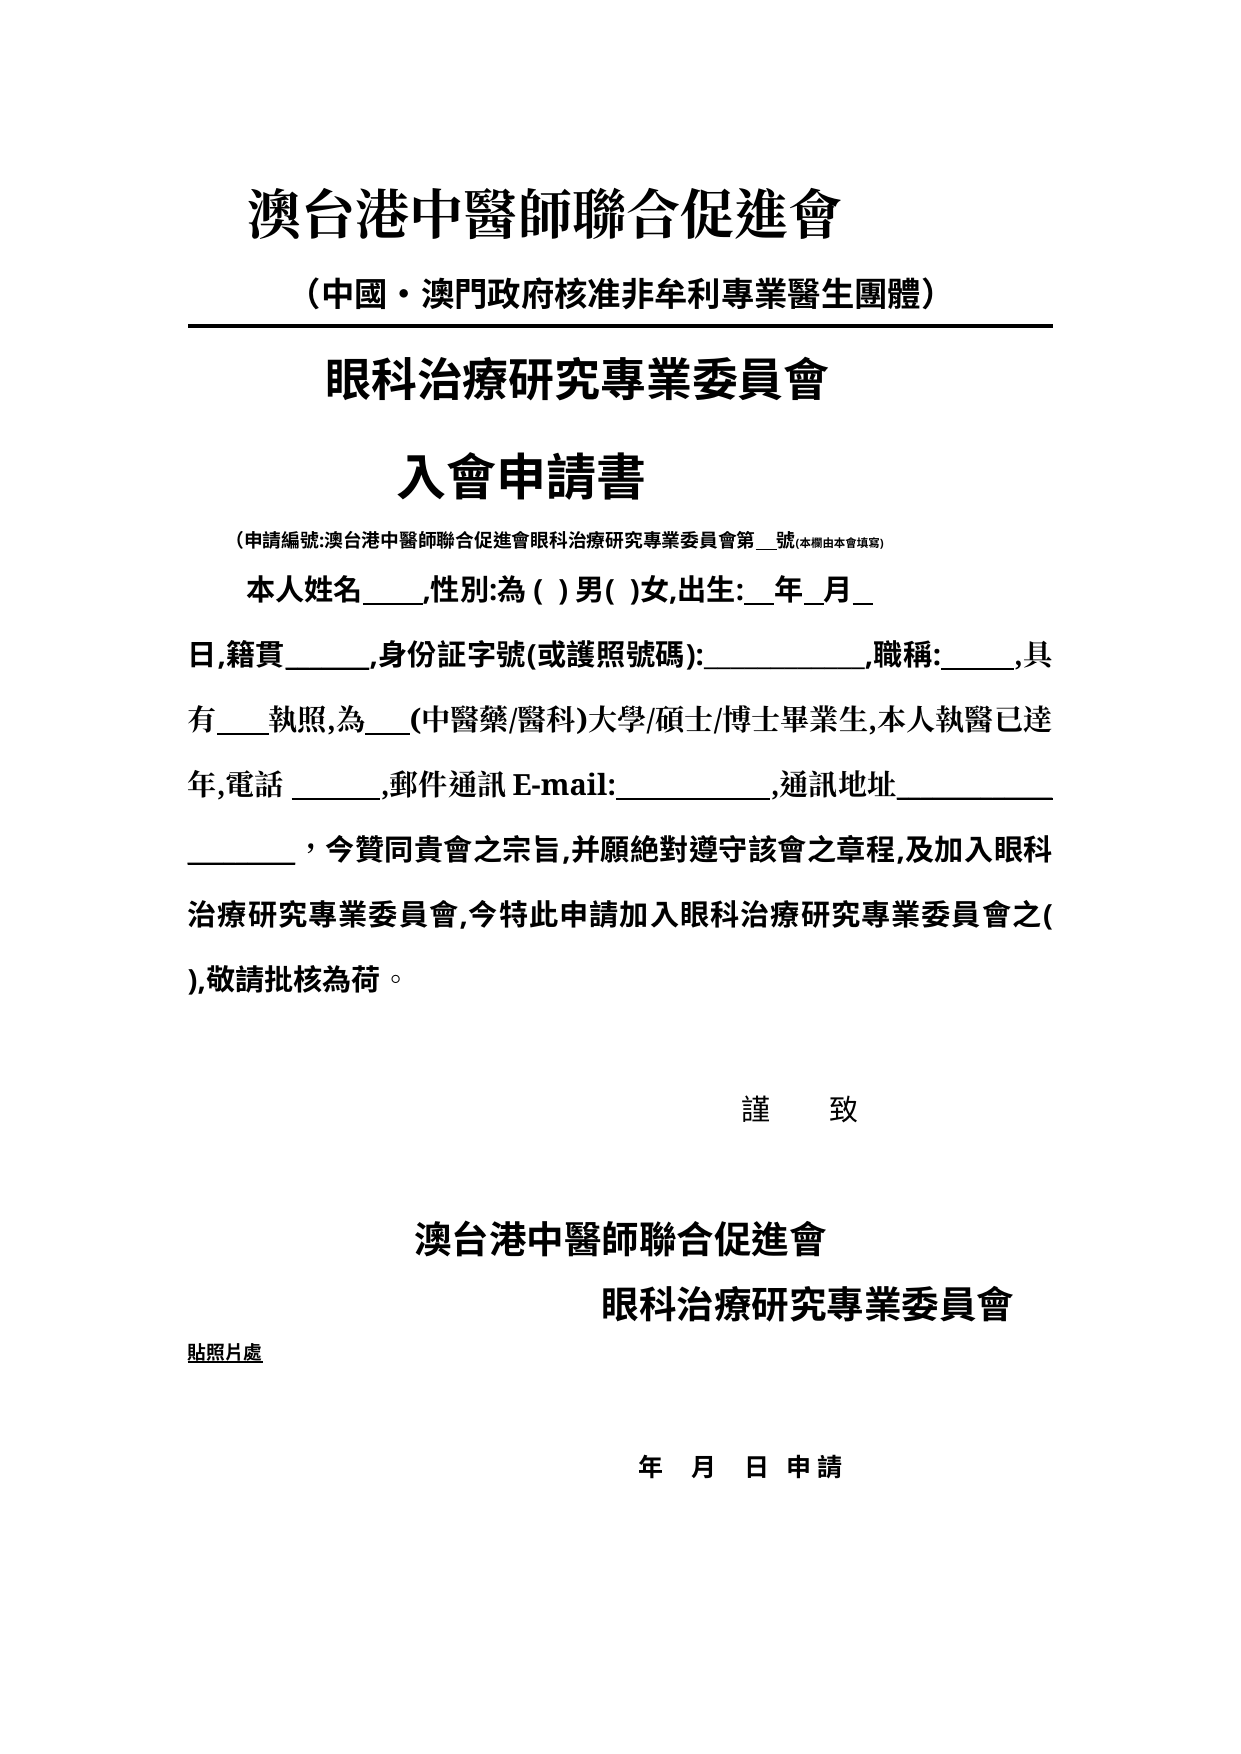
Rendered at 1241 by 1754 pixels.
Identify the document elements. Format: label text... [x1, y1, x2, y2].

text 貼照片處 [187, 1335, 1053, 1368]
text 本人姓名 ,性別:為 ( ) 男( )女,出生: 年 月 [187, 555, 1053, 620]
text （中國•澳門政府核准非牟利專業醫生團體） [187, 259, 1053, 328]
text 眼科治療研究專業委員會 [187, 1270, 1053, 1335]
text （申請編號:澳台港中醫師聯合促進會眼科治療研究專業委員會第 號(本欄由本會填寫) [187, 523, 1053, 555]
text 澳台港中醫師聯合促進會 [187, 162, 1053, 259]
text 眼科治療研究專業委員會 [187, 328, 1053, 425]
text 日,籍貫_______,身份証字號(或護照號碼):____________,職稱: ,具有 執照,為 (中醫藥/醫科)大學/碩士/博士畢業生,本人執醫已逹 年,電話 ,郵件通訊E-mail: ,通訊地址______________________，今贊同貴會之宗旨,并願絶對遵守該會之章程,及加入眼科治療研究專業委員會,今特此申請加入眼科治療研究專業委員會之( ),敬請批核為荷。 [187, 620, 1053, 1010]
text 年 月 日 申 請 [187, 1433, 1053, 1498]
text 入會申請書 [187, 425, 1053, 523]
text 澳台港中醫師聯合促進會 [187, 1205, 1053, 1270]
text 謹 致 [187, 1075, 1053, 1140]
